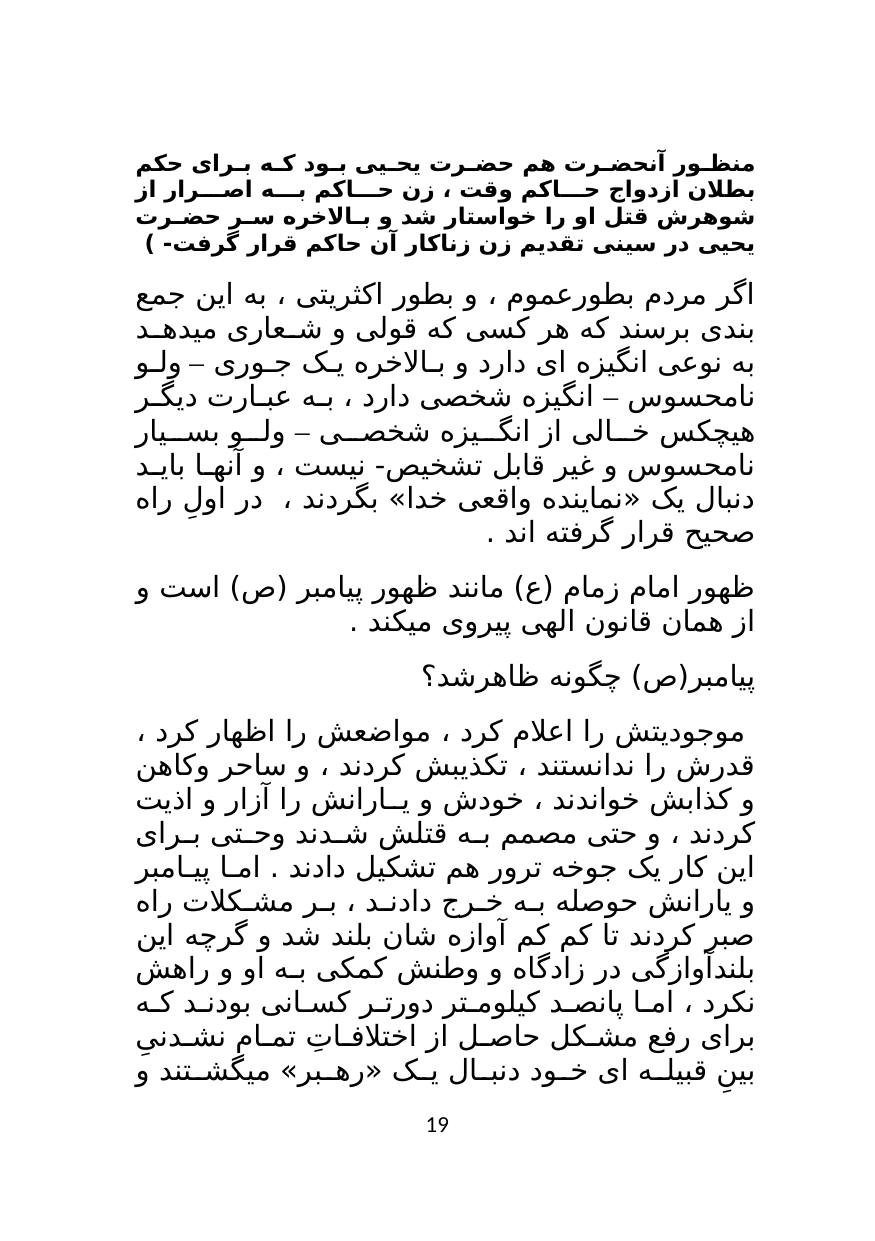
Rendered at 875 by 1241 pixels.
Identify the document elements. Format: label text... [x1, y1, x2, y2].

text ظهور امام زمام (ع) مانند ظهور پیامبر (ص) است و از همان قانون الهی پیروی میکند . [135, 571, 755, 638]
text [135, 150, 755, 257]
text پیامبر(ص) چگونه ظاهرشد؟ [135, 659, 755, 693]
text اگر مردم بطورعموم ، و بطور اکثریتی ، به این جمع بندی برسند که هر کسی که قولی و شعاری میدهد به نوعی انگیزه ای دارد و بالاخره یک جوری – ولو نامحسوس – انگیزه شخصی دارد ، به عبارت دیگر هیچکس خالی از انگیزه شخصی – ولو بسیار نامحسوس و غیر قابل تشخیص- نیست ، و آنها باید دنبال یک «نماینده واقعی خدا» بگردند ، در اولِ راه صحیح قرار گرفته اند . [135, 277, 755, 550]
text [135, 714, 755, 1088]
